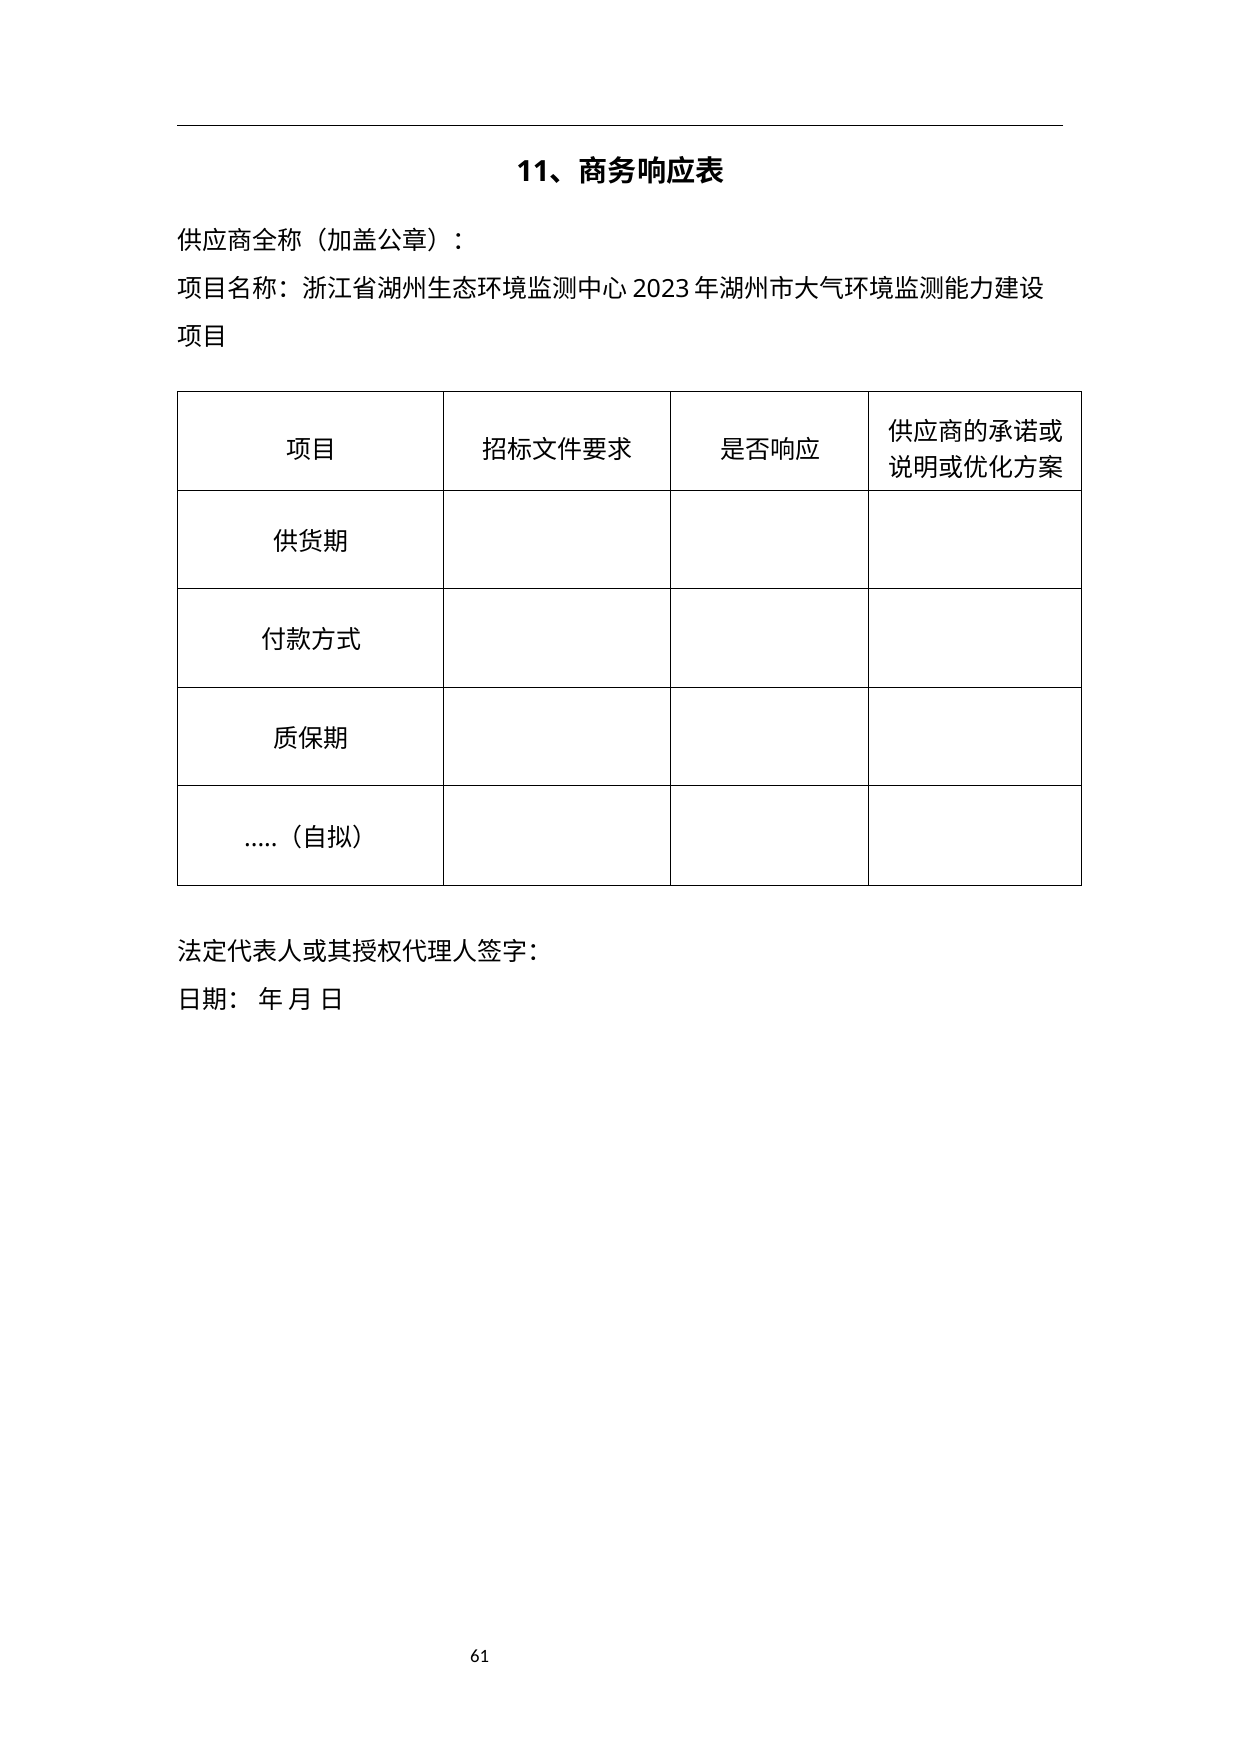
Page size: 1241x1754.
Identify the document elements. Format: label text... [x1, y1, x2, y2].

table_cell [869, 491, 1081, 588]
table_cell [444, 589, 670, 687]
table_header 是否响应 [671, 392, 868, 490]
text 11、商务响应表 [177, 148, 1063, 190]
text 日期： 年 月 日 [177, 970, 1063, 1018]
text 供应商全称（加盖公章）： [177, 211, 1063, 259]
table_cell 付款方式 [178, 589, 443, 687]
table_cell [671, 589, 868, 687]
table_cell [869, 589, 1081, 687]
table_header 项目 [178, 392, 443, 490]
table_cell .....（自拟） [178, 786, 443, 884]
table_header 供应商的承诺或说明或优化方案 [869, 392, 1081, 490]
table_header 招标文件要求 [444, 392, 670, 490]
table_cell [444, 786, 670, 884]
table_cell [869, 688, 1081, 785]
table_cell [671, 786, 868, 884]
table_cell [444, 688, 670, 785]
table_cell [869, 786, 1081, 884]
table_cell 质保期 [178, 688, 443, 785]
table_cell [671, 491, 868, 588]
table_cell [444, 491, 670, 588]
text 法定代表人或其授权代理人签字： [177, 922, 1063, 970]
text 项目名称：浙江省湖州生态环境监测中心2023年湖州市大气环境监测能力建设项目 [177, 259, 1063, 355]
table_cell [671, 688, 868, 785]
table_cell 供货期 [178, 491, 443, 588]
